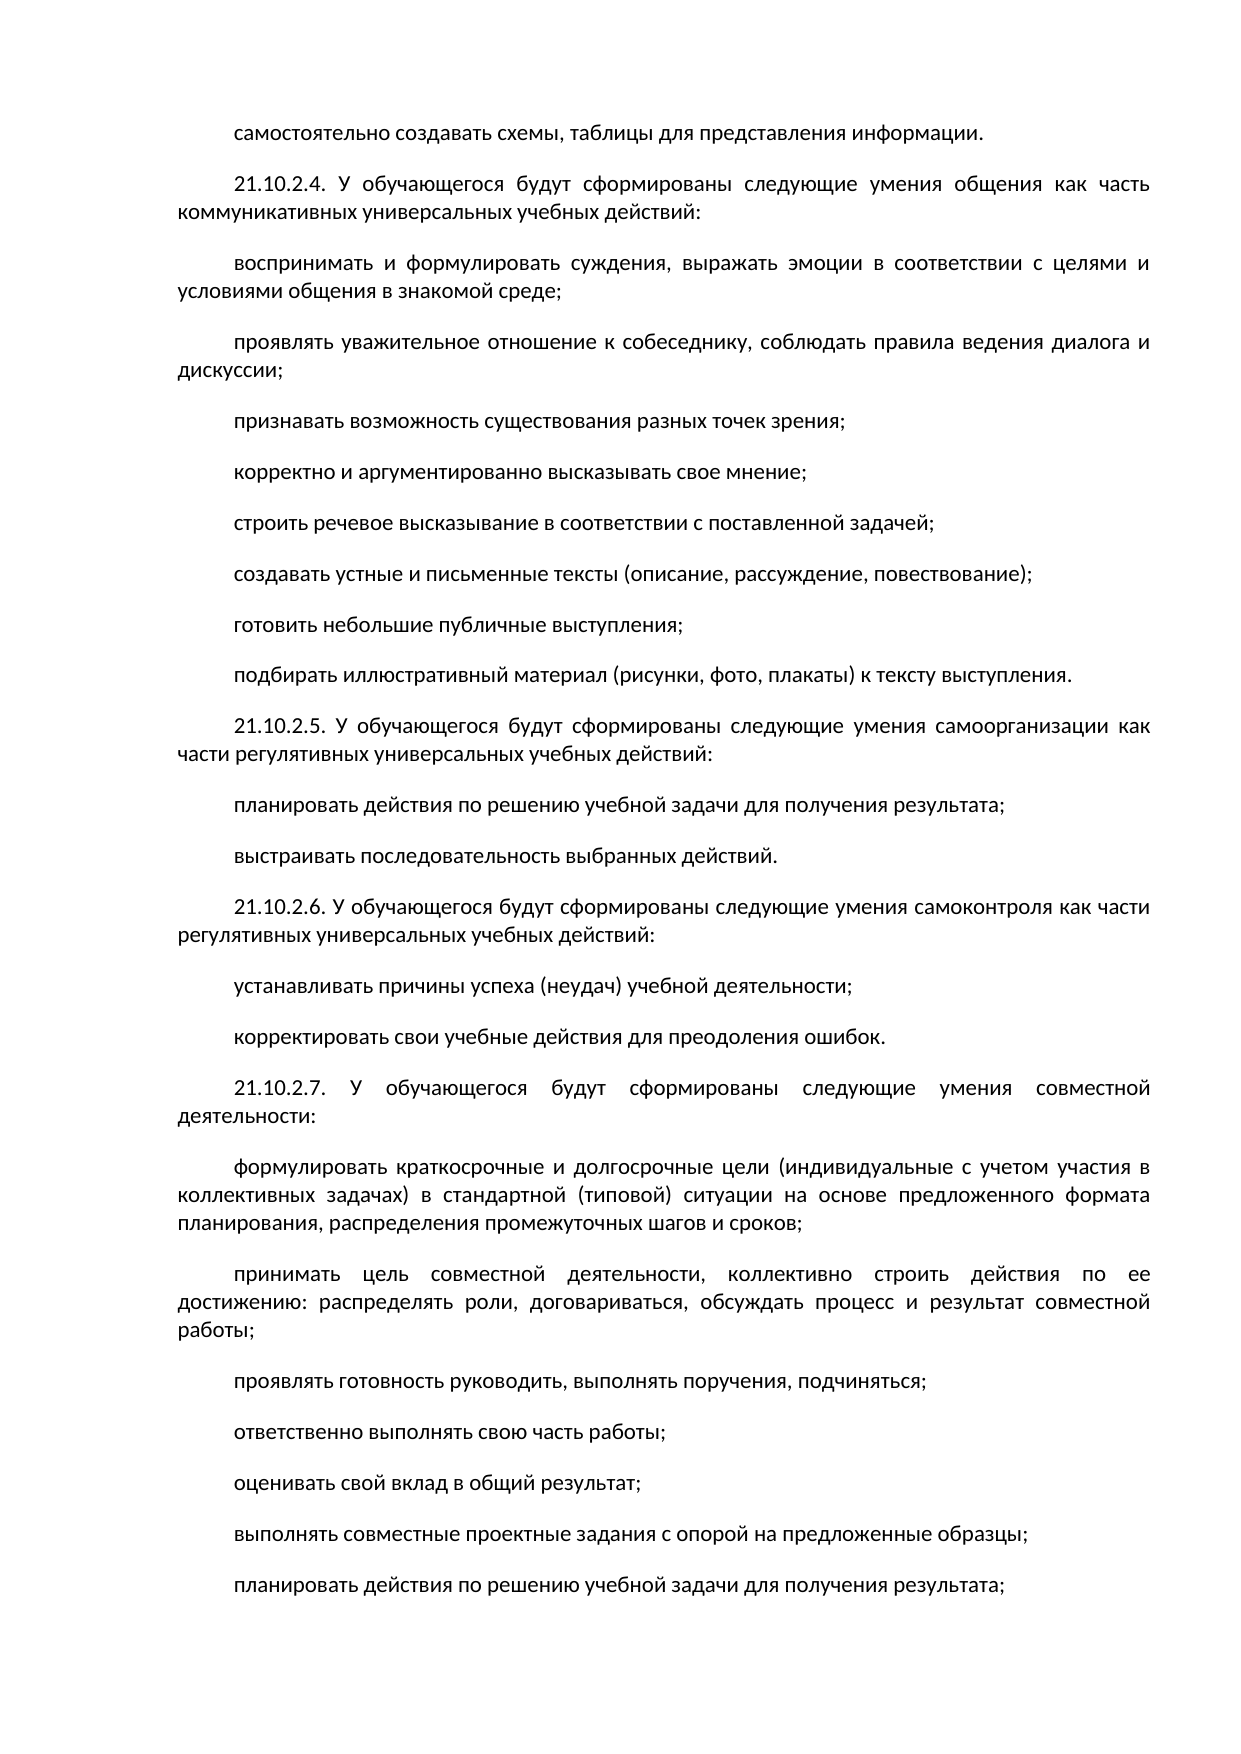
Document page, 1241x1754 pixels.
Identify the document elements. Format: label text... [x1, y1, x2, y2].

text корректно и аргументированно высказывать свое мнение; [177, 457, 1152, 485]
text подбирать иллюстративный материал (рисунки, фото, плакаты) к тексту выступления. [177, 661, 1152, 689]
text 21.10.2.7. У обучающегося будут сформированы следующие умения совместной деятельности: [177, 1073, 1152, 1129]
text принимать цель совместной деятельности, коллективно строить действия по ее достижению: распределять роли, договариваться, обсуждать процесс и результат совместной работы; [177, 1259, 1152, 1343]
text воспринимать и формулировать суждения, выражать эмоции в соответствии с целями и условиями общения в знакомой среде; [177, 248, 1152, 304]
text 21.10.2.4. У обучающегося будут сформированы следующие умения общения как часть коммуникативных универсальных учебных действий: [177, 169, 1152, 225]
text устанавливать причины успеха (неудач) учебной деятельности; [177, 971, 1152, 999]
text 21.10.2.5. У обучающегося будут сформированы следующие умения самоорганизации как части регулятивных универсальных учебных действий: [177, 712, 1152, 768]
text корректировать свои учебные действия для преодоления ошибок. [177, 1022, 1152, 1050]
text создавать устные и письменные тексты (описание, рассуждение, повествование); [177, 559, 1152, 587]
text планировать действия по решению учебной задачи для получения результата; [177, 1570, 1152, 1598]
text выполнять совместные проектные задания с опорой на предложенные образцы; [177, 1519, 1152, 1547]
text 21.10.2.6. У обучающегося будут сформированы следующие умения самоконтроля как части регулятивных универсальных учебных действий: [177, 892, 1152, 948]
text готовить небольшие публичные выступления; [177, 610, 1152, 638]
text строить речевое высказывание в соответствии с поставленной задачей; [177, 508, 1152, 536]
text планировать действия по решению учебной задачи для получения результата; [177, 791, 1152, 818]
text проявлять уважительное отношение к собеседнику, соблюдать правила ведения диалога и дискуссии; [177, 327, 1152, 383]
text ответственно выполнять свою часть работы; [177, 1417, 1152, 1445]
text оценивать свой вклад в общий результат; [177, 1468, 1152, 1496]
text признавать возможность существования разных точек зрения; [177, 406, 1152, 434]
text проявлять готовность руководить, выполнять поручения, подчиняться; [177, 1366, 1152, 1394]
text формулировать краткосрочные и долгосрочные цели (индивидуальные с учетом участия в коллективных задачах) в стандартной (типовой) ситуации на основе предложенного формата планирования, распределения промежуточных шагов и сроков; [177, 1152, 1152, 1236]
text выстраивать последовательность выбранных действий. [177, 841, 1152, 869]
text самостоятельно создавать схемы, таблицы для представления информации. [177, 118, 1152, 146]
